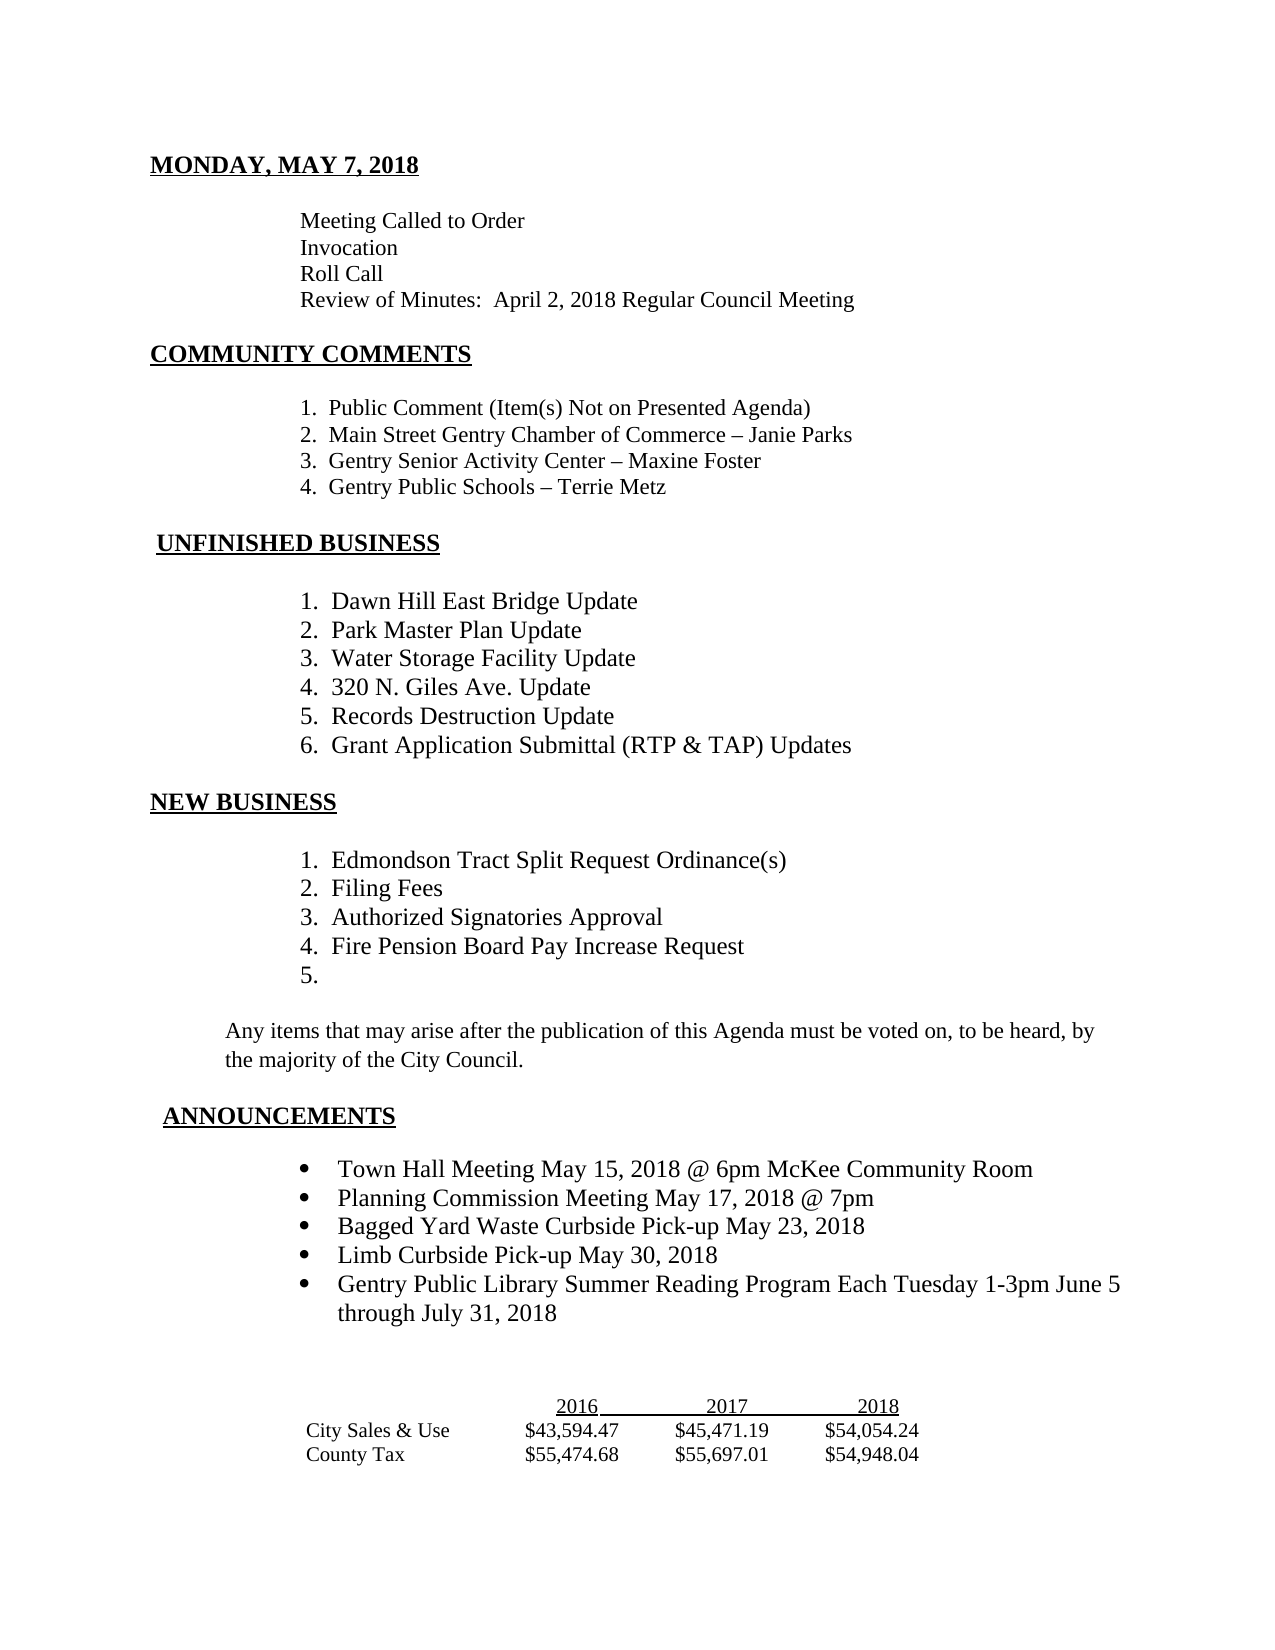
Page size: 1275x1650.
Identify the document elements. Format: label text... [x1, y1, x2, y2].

list Planning Commission Meeting May 17, 2018 @ 7pm [300, 1183, 1125, 1211]
text 2016 2017 2018 [456, 1393, 1125, 1418]
text MONDAY, MAY 7, 2018 [150, 150, 1125, 179]
text 4. 320 N. Giles Ave. Update [300, 672, 1125, 701]
text Review of Minutes: April 2, 2018 Regular Council Meeting [150, 287, 1125, 313]
text 1. Public Comment (Item(s) Not on Presented Agenda) [225, 394, 1125, 421]
text Roll Call [150, 260, 1125, 287]
text Meeting Called to Order [150, 207, 1125, 234]
text 2. Filing Fees [225, 873, 1125, 902]
text 1. Dawn Hill East Bridge Update [300, 586, 1125, 615]
list Town Hall Meeting May 15, 2018 @ 6pm McKee Community Room [300, 1154, 1125, 1183]
list Gentry Public Library Summer Reading Program Each Tuesday 1-3pm June 5 through July 31, 2018 [300, 1269, 1125, 1326]
text NEW BUSINESS [150, 787, 1125, 816]
text City Sales & Use $43,594.47 $45,471.19 $54,054.24 [306, 1418, 1125, 1442]
text UNFINISHED BUSINESS [150, 528, 1125, 557]
list Bagged Yard Waste Curbside Pick-up May 23, 2018 [300, 1211, 1125, 1240]
text County Tax $55,474.68 $55,697.01 $54,948.04 [306, 1442, 1125, 1466]
text COMMUNITY COMMENTS [150, 339, 1125, 368]
text 5. Records Destruction Update [300, 701, 1125, 730]
text 3. Water Storage Facility Update [300, 643, 1125, 672]
text Invocation [150, 234, 1125, 260]
text 1. Edmondson Tract Split Request Ordinance(s) [225, 845, 1125, 873]
text 4. Gentry Public Schools – Terrie Metz [225, 473, 1125, 500]
list Limb Curbside Pick-up May 30, 2018 [300, 1240, 1125, 1269]
text 2. Main Street Gentry Chamber of Commerce – Janie Parks [225, 421, 1125, 447]
text 5. [225, 960, 1125, 988]
text 6. Grant Application Submittal (RTP & TAP) Updates [300, 730, 1125, 758]
text 2. Park Master Plan Update [300, 615, 1125, 643]
text ANNOUNCEMENTS [150, 1101, 1125, 1130]
text 3. Gentry Senior Activity Center – Maxine Foster [225, 447, 1125, 473]
text 4. Fire Pension Board Pay Increase Request [225, 931, 1125, 960]
text Any items that may arise after the publication of this Agenda must be voted on, to be heard, by the majority of the City Council. [225, 1017, 1125, 1072]
text 3. Authorized Signatories Approval [225, 902, 1125, 931]
